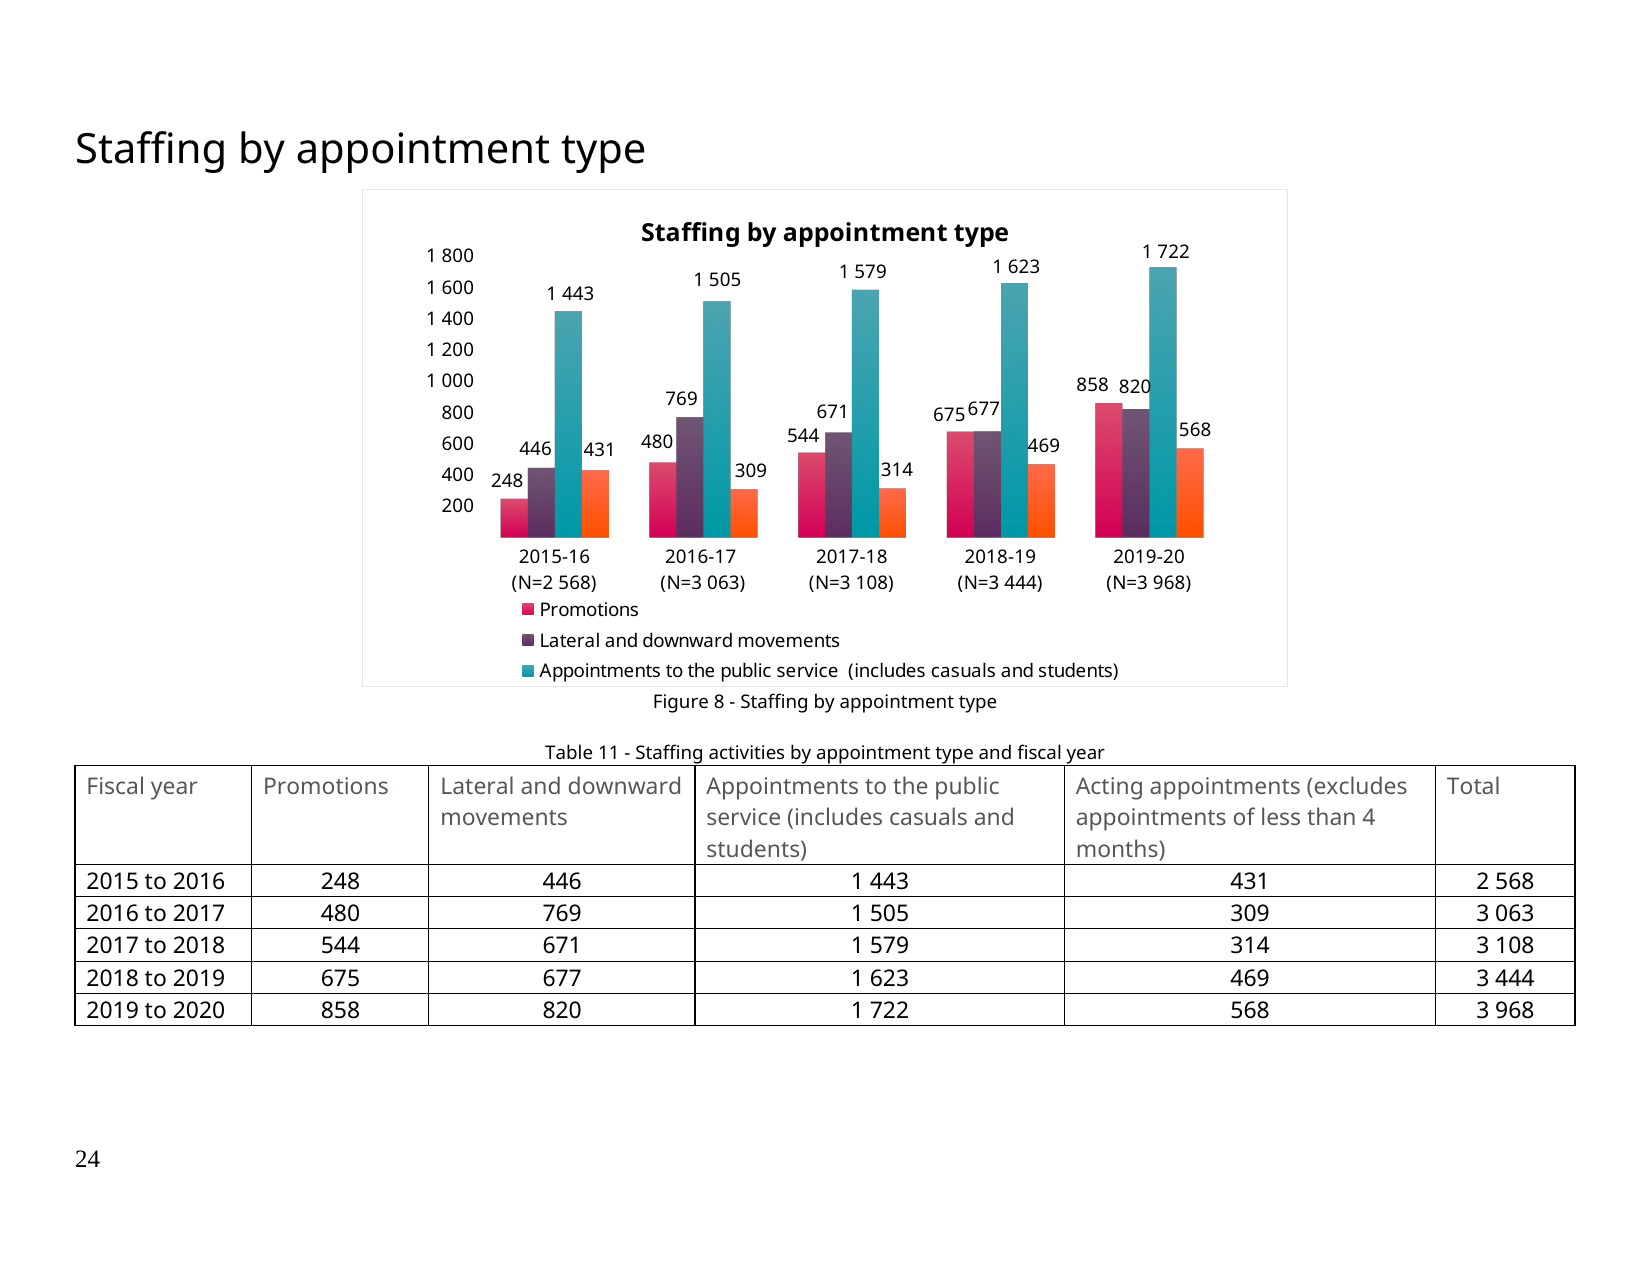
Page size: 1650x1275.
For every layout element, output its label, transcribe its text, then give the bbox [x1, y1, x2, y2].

table_cell 677 [429, 962, 694, 993]
table_header Promotions [252, 766, 428, 864]
table_cell 568 [1065, 994, 1435, 1025]
table_header Appointments to the public service (includes casuals and students) [696, 766, 1064, 864]
subtitle Staffing by appointment type [75, 119, 1575, 176]
table_cell 820 [429, 994, 694, 1025]
table_cell 1 722 [696, 994, 1064, 1025]
text Figure 8 - Staffing by appointment type [75, 689, 1575, 714]
table_cell 3 108 [1436, 929, 1574, 961]
table_header Fiscal year [76, 766, 251, 864]
table_cell 3 968 [1436, 994, 1574, 1025]
table_cell 1 505 [696, 897, 1064, 928]
table_header Total [1436, 766, 1574, 864]
table_cell 858 [252, 994, 428, 1025]
table_cell 1 623 [696, 962, 1064, 993]
table_cell 2 568 [1436, 865, 1574, 896]
table_cell 2019 to 2020 [76, 994, 251, 1025]
table_cell 248 [252, 865, 428, 896]
table_cell 309 [1065, 897, 1435, 928]
table_cell 2016 to 2017 [76, 897, 251, 928]
table_cell 2015 to 2016 [76, 865, 251, 896]
table_cell 2017 to 2018 [76, 929, 251, 961]
table_cell 1 579 [696, 929, 1064, 961]
table_cell 469 [1065, 962, 1435, 993]
table_cell 3 444 [1436, 962, 1574, 993]
table_cell 480 [252, 897, 428, 928]
table_header Acting appointments (excludes appointments of less than 4 months) [1065, 766, 1435, 864]
table_cell 3 063 [1436, 897, 1574, 928]
table_cell 675 [252, 962, 428, 993]
table_cell 446 [429, 865, 694, 896]
table_cell 544 [252, 929, 428, 961]
table_cell 2018 to 2019 [76, 962, 251, 993]
table_cell 769 [429, 897, 694, 928]
table_cell 431 [1065, 865, 1435, 896]
table_header Lateral and downward movements [429, 766, 694, 864]
text Table 11 - Staffing activities by appointment type and fiscal year [75, 739, 1575, 765]
table_cell 1 443 [696, 865, 1064, 896]
table_cell 314 [1065, 929, 1435, 961]
table_cell 671 [429, 929, 694, 961]
